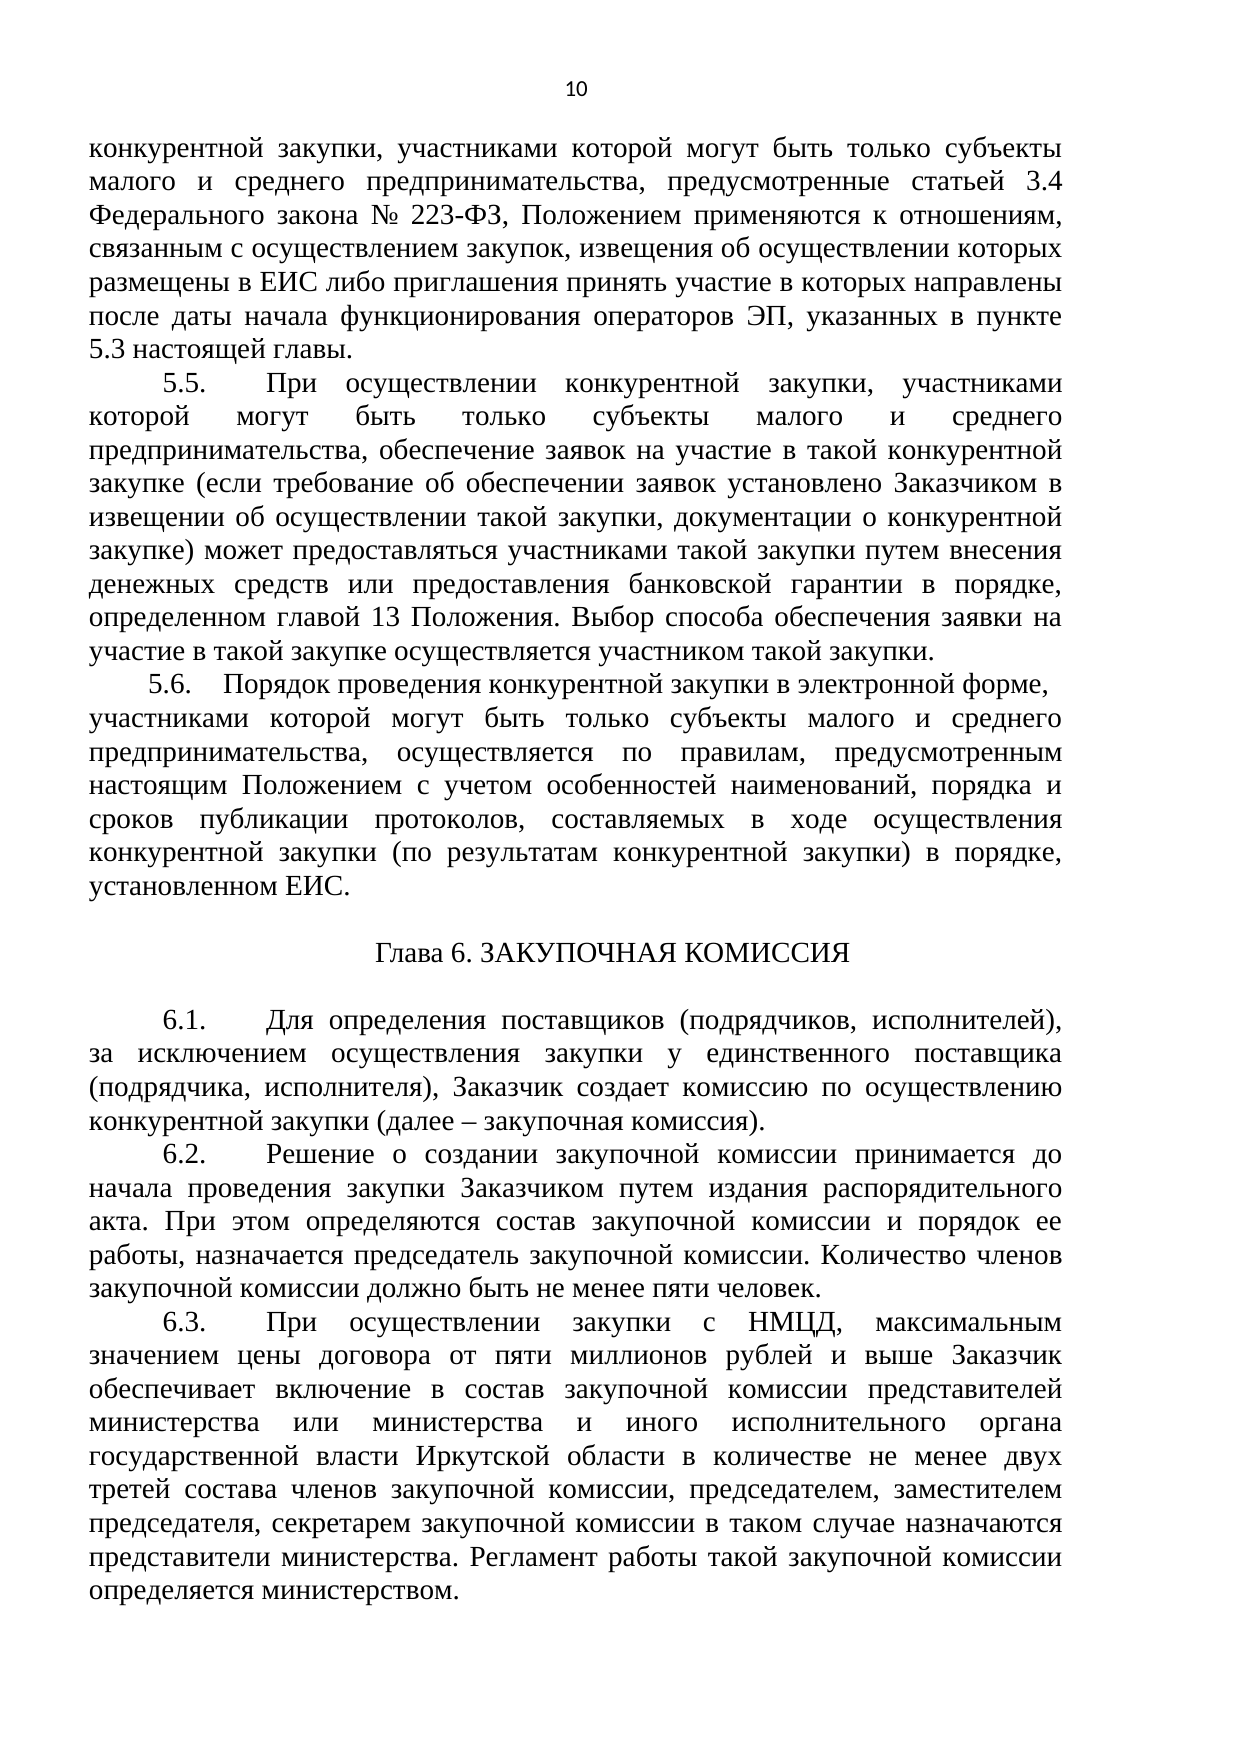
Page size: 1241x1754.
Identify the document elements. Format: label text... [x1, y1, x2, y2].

text Глава 6. ЗАКУПОЧНАЯ КОМИССИЯ [89, 935, 1063, 968]
text участниками которой могут быть только субъекты малого и среднего предпринимательства, осуществляется по правилам, предусмотренным настоящим Положением с учетом особенностей наименований, порядка и сроков публикации протоколов, составляемых в ходе осуществления конкурентной закупки (по результатам конкурентной закупки) в порядке, установленном ЕИС. [89, 700, 1063, 901]
list Порядок проведения конкурентной закупки в электронной форме, [148, 667, 1063, 700]
list При осуществлении закупки с НМЦД, максимальным значением цены договора от пяти миллионов рублей и выше Заказчик обеспечивает включение в состав закупочной комиссии представителей министерства или министерства и иного исполнительного органа государственной власти Иркутской области в количестве не менее двух третей состава членов закупочной комиссии, председателем, заместителем председателя, секретарем закупочной комиссии в таком случае назначаются представители министерства. Регламент работы такой закупочной комиссии определяется министерством. [89, 1304, 1063, 1606]
list Для определения поставщиков (подрядчиков, исполнителей), за исключением осуществления закупки у единственного поставщика (подрядчика, исполнителя), Заказчик создает комиссию по осуществлению конкурентной закупки (далее – закупочная комиссия). [89, 1002, 1063, 1136]
list Решение о создании закупочной комиссии принимается до начала проведения закупки Заказчиком путем издания распорядительного акта. При этом определяются состав закупочной комиссии и порядок ее работы, назначается председатель закупочной комиссии. Количество членов закупочной комиссии должно быть не менее пяти человек. [89, 1136, 1063, 1304]
list При осуществлении конкурентной закупки, участниками которой могут быть только субъекты малого и среднего предпринимательства, обеспечение заявок на участие в такой конкурентной закупке (если требование об обеспечении заявок установлено Заказчиком в извещении об осуществлении такой закупки, документации о конкурентной закупке) может предоставляться участниками такой закупки путем внесения денежных средств или предоставления банковской гарантии в порядке, определенном главой 13 Положения. Выбор способа обеспечения заявки на участие в такой закупке осуществляется участником такой закупки. [89, 365, 1063, 667]
